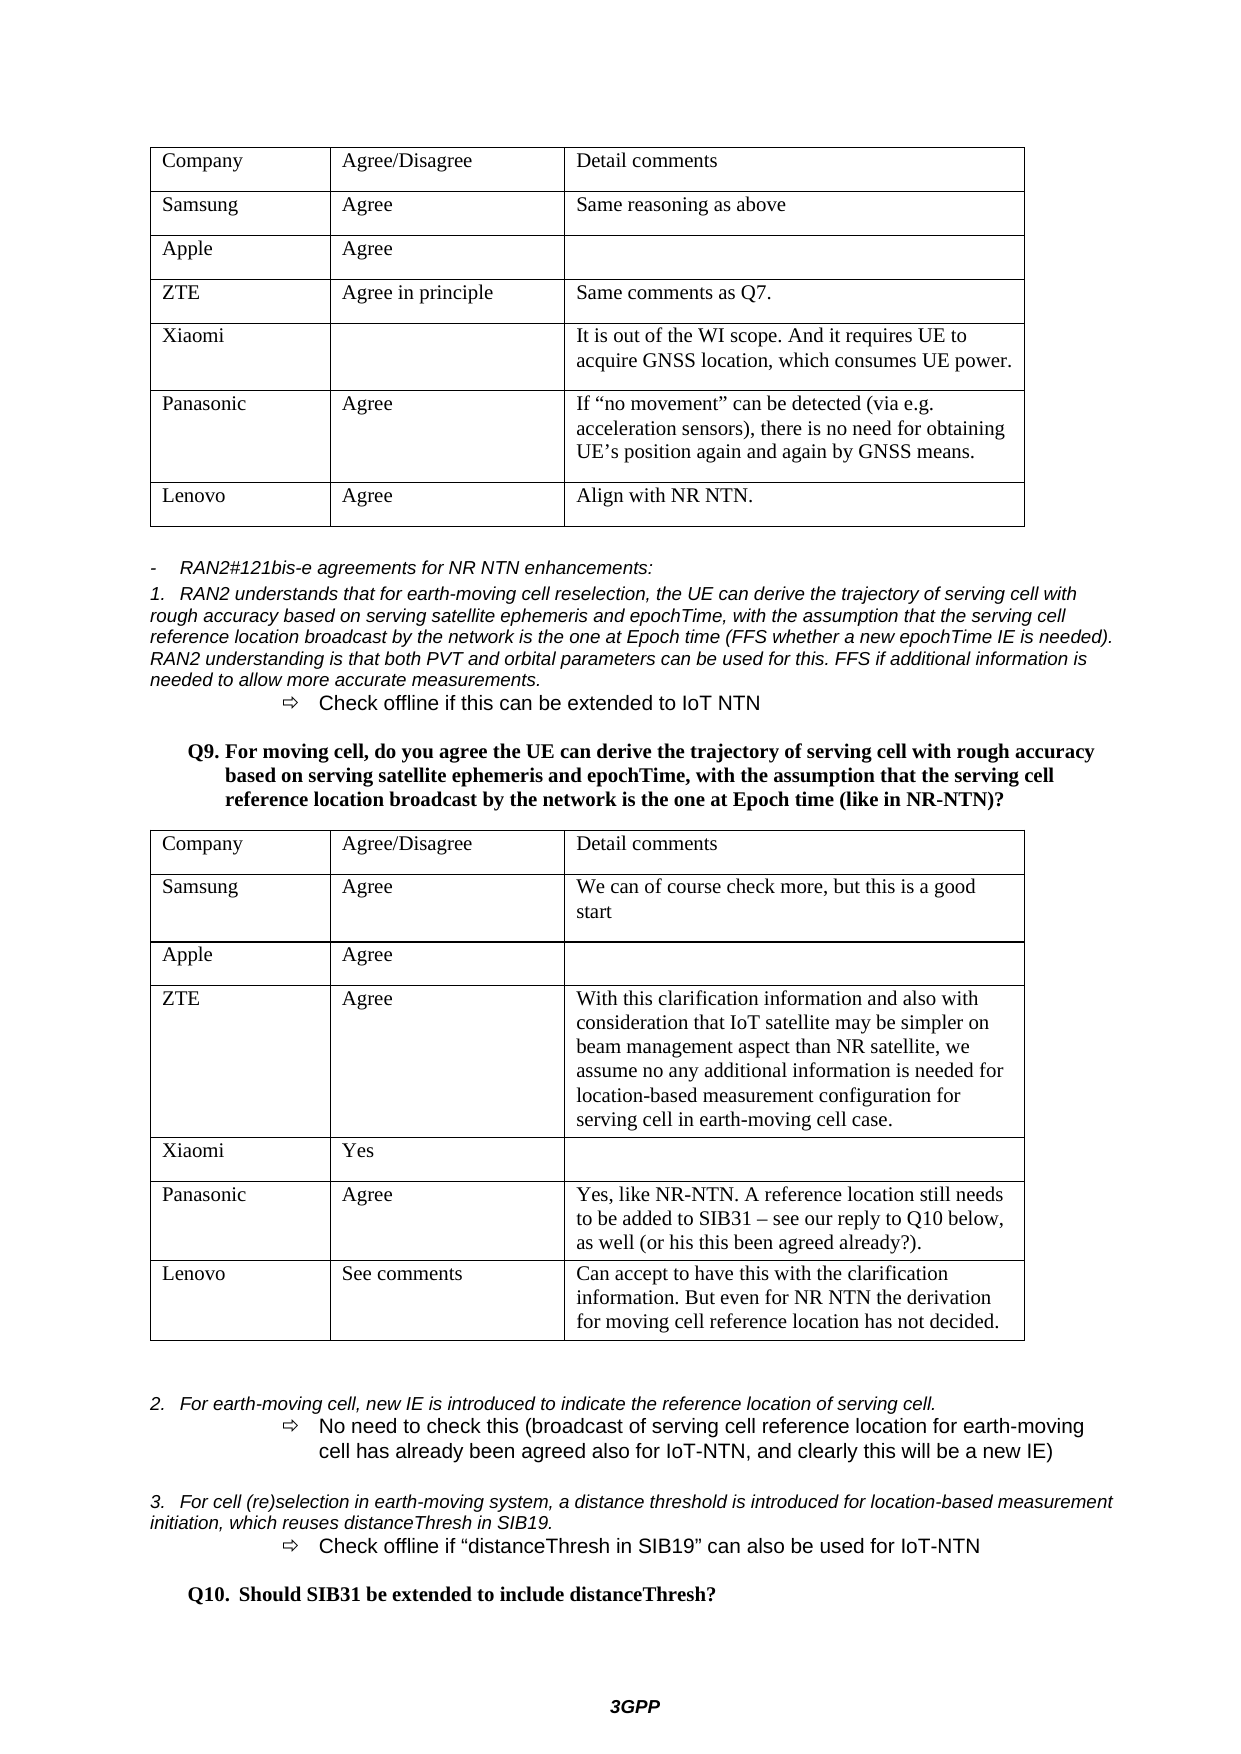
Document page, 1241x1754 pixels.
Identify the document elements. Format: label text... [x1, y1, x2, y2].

text 3. For cell (re)selection in earth-moving system, a distance threshold is introduced for location-based measurement initiation, which reuses distanceThresh in SIB19. [150, 1491, 1122, 1534]
table_header Detail comments [565, 148, 1024, 191]
table_cell Samsung [151, 875, 330, 941]
table_cell Xiaomi [151, 324, 330, 390]
table_cell Agree [331, 391, 564, 482]
table_cell Align with NR NTN. [565, 483, 1024, 526]
table_cell Agree [331, 192, 564, 235]
table_cell Agree [331, 875, 564, 941]
table_cell If “no movement” can be detected (via e.g. acceleration sensors), there is no need for obtaining UE’s position again and again by GNSS means. [565, 391, 1024, 482]
table_cell ZTE [151, 986, 330, 1137]
text For moving cell, do you agree the UE can derive the trajectory of serving cell with rough accuracy based on serving satellite ephemeris and epochTime, with the assumption that the serving cell reference location broadcast by the network is the one at Epoch time (like in NR-NTN)? [187, 739, 1122, 811]
table_cell Agree [331, 986, 564, 1137]
table_cell Agree [331, 943, 564, 985]
table_header Agree/Disagree [331, 148, 564, 191]
table_cell Samsung [151, 192, 330, 235]
table_cell Agree [331, 483, 564, 526]
table_cell Lenovo [151, 483, 330, 526]
table_cell Panasonic [151, 1182, 330, 1260]
table_header Detail comments [565, 831, 1024, 873]
table_cell Apple [151, 236, 330, 278]
table_cell Can accept to have this with the clarification information. But even for NR NTN the derivation for moving cell reference location has not decided. [565, 1261, 1024, 1340]
table_cell Yes [331, 1138, 564, 1181]
list Check offline if this can be extended to IoT NTN [281, 691, 1122, 715]
table_cell [565, 236, 1024, 278]
table_header Company [151, 831, 330, 873]
table_cell Same comments as Q7. [565, 280, 1024, 322]
table_cell ZTE [151, 280, 330, 322]
table_header Company [151, 148, 330, 191]
list Check offline if “distanceThresh in SIB19” can also be used for IoT-NTN [281, 1534, 1122, 1558]
text 1. RAN2 understands that for earth-moving cell reselection, the UE can derive the trajectory of serving cell with rough accuracy based on serving satellite ephemeris and epochTime, with the assumption that the serving cell reference location broadcast by the network is the one at Epoch time (FFS whether a new epochTime IE is needed). RAN2 understanding is that both PVT and orbital parameters can be used for this. FFS if additional information is needed to allow more accurate measurements. [150, 583, 1122, 691]
table_cell Same reasoning as above [565, 192, 1024, 235]
table_cell It is out of the WI scope. And it requires UE to acquire GNSS location, which consumes UE power. [565, 324, 1024, 390]
table_cell [331, 324, 564, 390]
text Should SIB31 be extended to include distanceThresh? [187, 1582, 1122, 1606]
table_cell Panasonic [151, 391, 330, 482]
table_cell With this clarification information and also with consideration that IoT satellite may be simpler on beam management aspect than NR satellite, we assume no any additional information is needed for location-based measurement configuration for serving cell in earth-moving cell case. [565, 986, 1024, 1137]
table_cell [565, 1138, 1024, 1181]
table_cell Agree [331, 1182, 564, 1260]
text 2. For earth-moving cell, new IE is introduced to indicate the reference location of serving cell. [150, 1393, 1122, 1414]
table_cell Yes, like NR-NTN. A reference location still needs to be added to SIB31 – see our reply to Q10 below, as well (or his this been agreed already?). [565, 1182, 1024, 1260]
table_cell Agree in principle [331, 280, 564, 322]
table_header Agree/Disagree [331, 831, 564, 873]
text - RAN2#121bis-e agreements for NR NTN enhancements: [150, 557, 1122, 579]
table_cell [565, 943, 1024, 985]
table_cell Lenovo [151, 1261, 330, 1340]
list No need to check this (broadcast of serving cell reference location for earth-moving cell has already been agreed also for IoT-NTN, and clearly this will be a new IE) [281, 1414, 1122, 1462]
table_cell Xiaomi [151, 1138, 330, 1181]
table_cell See comments [331, 1261, 564, 1340]
table_cell We can of course check more, but this is a good start [565, 875, 1024, 941]
table_cell Agree [331, 236, 564, 278]
table_cell Apple [151, 943, 330, 985]
